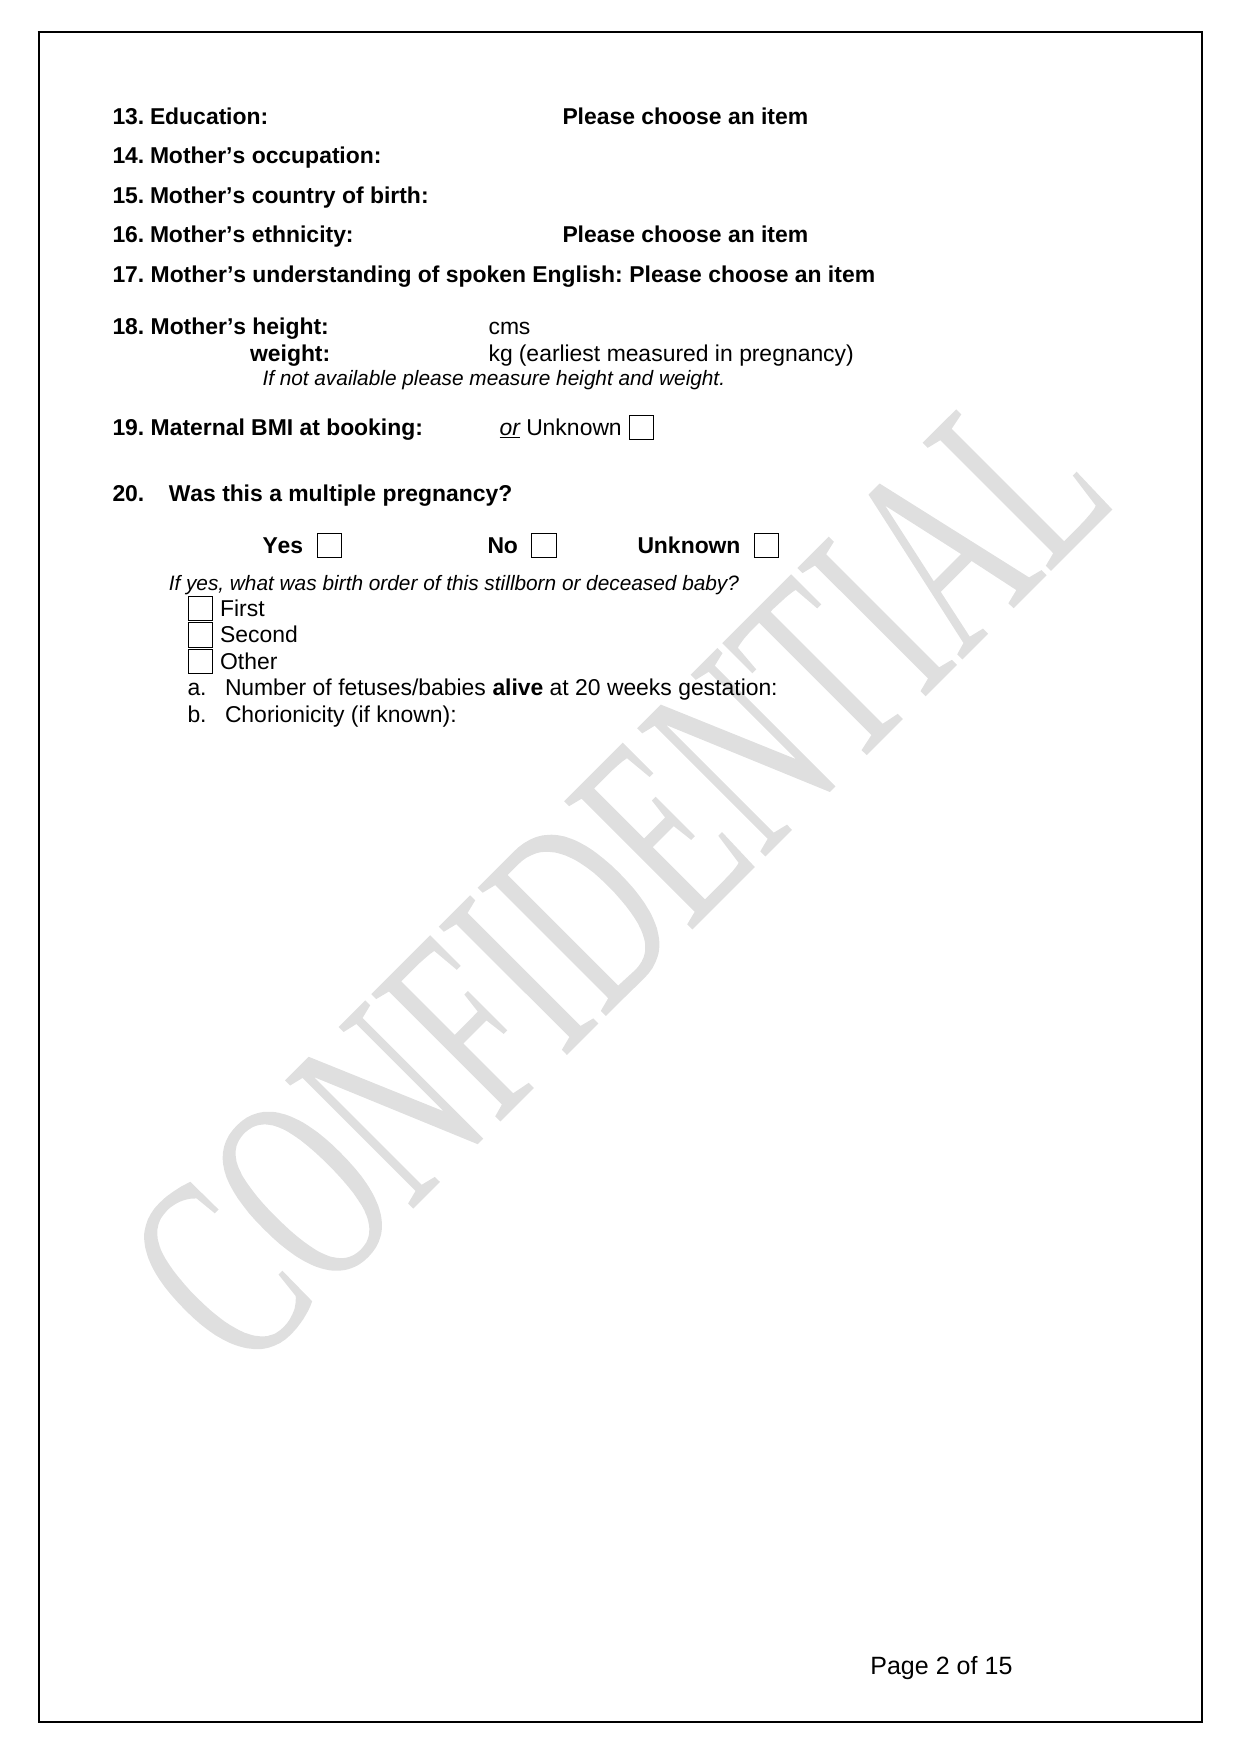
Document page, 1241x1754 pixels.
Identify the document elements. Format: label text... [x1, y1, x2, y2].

text Second [112, 621, 1122, 648]
text 16. Mother’s ethnicity: [112, 221, 1122, 247]
text weight: kg (earliest measured in pregnancy) [112, 339, 1122, 366]
list Number of fetuses/babies alive at 20 weeks gestation: [187, 674, 1159, 701]
text 17. Mother’s understanding of spoken English: [112, 261, 1122, 287]
text If not available please measure height and weight. [112, 366, 1159, 390]
text 14. Mother’s occupation: [112, 142, 1122, 168]
text 19. Maternal BMI at booking: or Unknown [112, 414, 1159, 440]
text 20. Was this a multiple pregnancy? [112, 480, 1159, 506]
text b. Chorionicity (if known): [112, 701, 1122, 727]
text Yes No Unknown [112, 532, 1159, 558]
text If yes, what was birth order of this stillborn or deceased baby? [112, 571, 1122, 595]
text 13. Education: [112, 103, 1122, 129]
text First [112, 595, 1122, 621]
text 15. Mother’s country of birth: [112, 182, 1122, 208]
text Other [112, 648, 1159, 674]
text 18. Mother’s height: cms [112, 313, 1122, 339]
